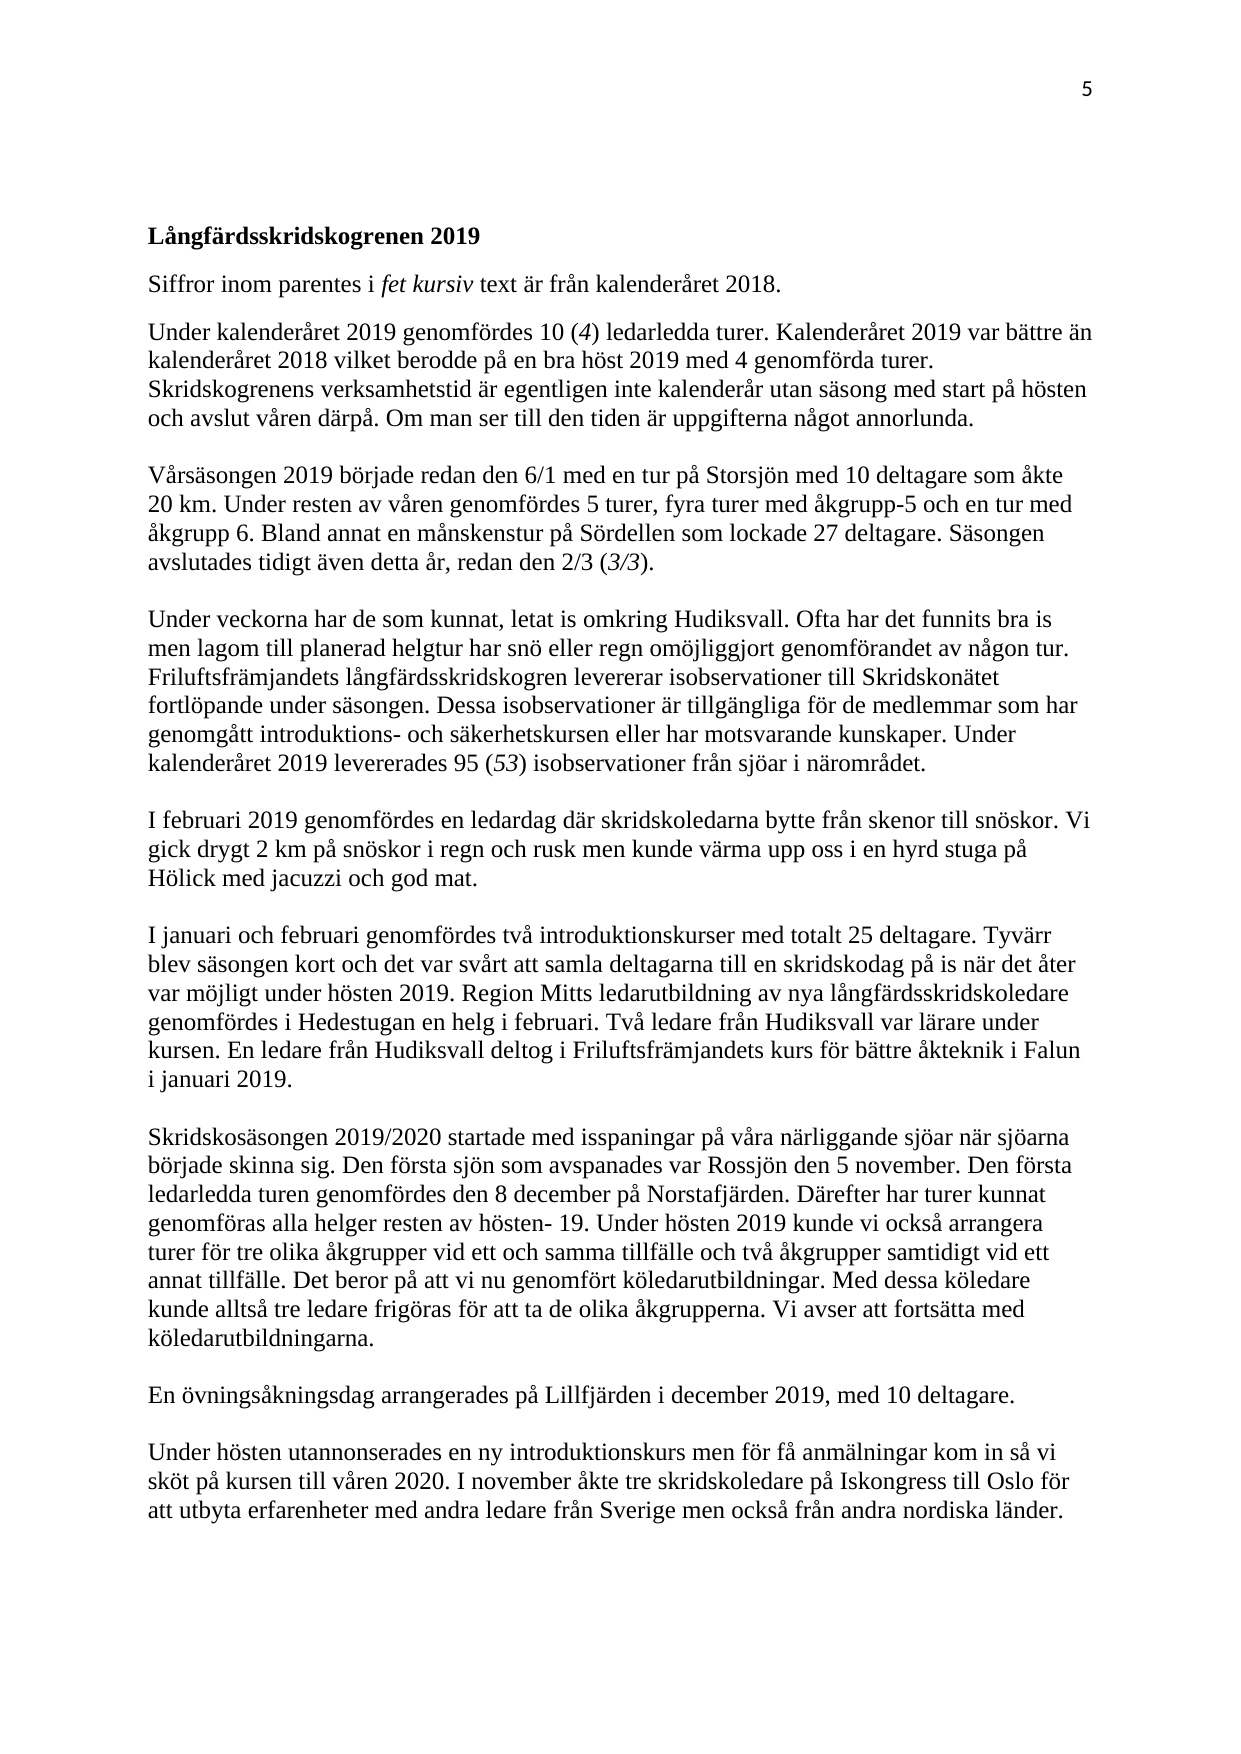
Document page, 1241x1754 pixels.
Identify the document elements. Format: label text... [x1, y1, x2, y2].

text Vårsäsongen 2019 började redan den 6/1 med en tur på Storsjön med 10 deltagare som åkte 20 km. Under resten av våren genomfördes 5 turer, fyra turer med åkgrupp-5 och en tur med åkgrupp 6. Bland annat en månskenstur på Sördellen som lockade 27 deltagare. Säsongen avslutades tidigt även detta år, redan den 2/3 (3/3). [148, 461, 1093, 576]
text Under kalenderåret 2019 genomfördes 10 (4) ledarledda turer. Kalenderåret 2019 var bättre än kalenderåret 2018 vilket berodde på en bra höst 2019 med 4 genomförda turer. Skridskogrenens verksamhetstid är egentligen inte kalenderår utan säsong med start på hösten och avslut våren därpå. Om man ser till den tiden är uppgifterna något annorlunda. [148, 317, 1093, 432]
text En övningsåkningsdag arrangerades på Lillfjärden i december 2019, med 10 deltagare. [148, 1381, 1093, 1437]
text I januari och februari genomfördes två introduktionskurser med totalt 25 deltagare. Tyvärr blev säsongen kort och det var svårt att samla deltagarna till en skridskodag på is när det åter var möjligt under hösten 2019. Region Mitts ledarutbildning av nya långfärdsskridskoledare genomfördes i Hedestugan en helg i februari. Två ledare från Hudiksvall var lärare under kursen. En ledare från Hudiksvall deltog i Friluftsfrämjandets kurs för bättre åkteknik i Falun i januari 2019. [148, 921, 1093, 1093]
text Siffror inom parentes i fet kursiv text är från kalenderåret 2018. [148, 269, 1093, 298]
text Under veckorna har de som kunnat, letat is omkring Hudiksvall. Ofta har det funnits bra is men lagom till planerad helgtur har snö eller regn omöjliggjort genomförandet av någon tur. [148, 576, 1093, 662]
text Friluftsfrämjandets långfärdsskridskogren levererar isobservationer till Skridskonätet fortlöpande under säsongen. Dessa isobservationer är tillgängliga för de medlemmar som har genomgått introduktions- och säkerhetskursen eller har motsvarande kunskaper. Under kalenderåret 2019 levererades 95 (53) isobservationer från sjöar i närområdet. [148, 662, 1093, 777]
text Långfärdsskridskogrenen 2019 [148, 221, 1093, 250]
text Skridskosäsongen 2019/2020 startade med isspaningar på våra närliggande sjöar när sjöarna började skinna sig. Den första sjön som avspanades var Rossjön den 5 november. Den första ledarledda turen genomfördes den 8 december på Norstafjärden. Därefter har turer kunnat genomföras alla helger resten av hösten- 19. Under hösten 2019 kunde vi också arrangera turer för tre olika åkgrupper vid ett och samma tillfälle och två åkgrupper samtidigt vid ett annat tillfälle. Det beror på att vi nu genomfört köledarutbildningar. Med dessa köledare kunde alltså tre ledare frigöras för att ta de olika åkgrupperna. Vi avser att fortsätta med köledarutbildningarna. [148, 1122, 1093, 1352]
text Under hösten utannonserades en ny introduktionskurs men för få anmälningar kom in så vi sköt på kursen till våren 2020. I november åkte tre skridskoledare på Iskongress till Oslo för att utbyta erfarenheter med andra ledare från Sverige men också från andra nordiska länder. [148, 1437, 1093, 1524]
text I februari 2019 genomfördes en ledardag där skridskoledarna bytte från skenor till snöskor. Vi gick drygt 2 km på snöskor i regn och rusk men kunde värma upp oss i en hyrd stuga på Hölick med jacuzzi och god mat. [148, 806, 1093, 892]
